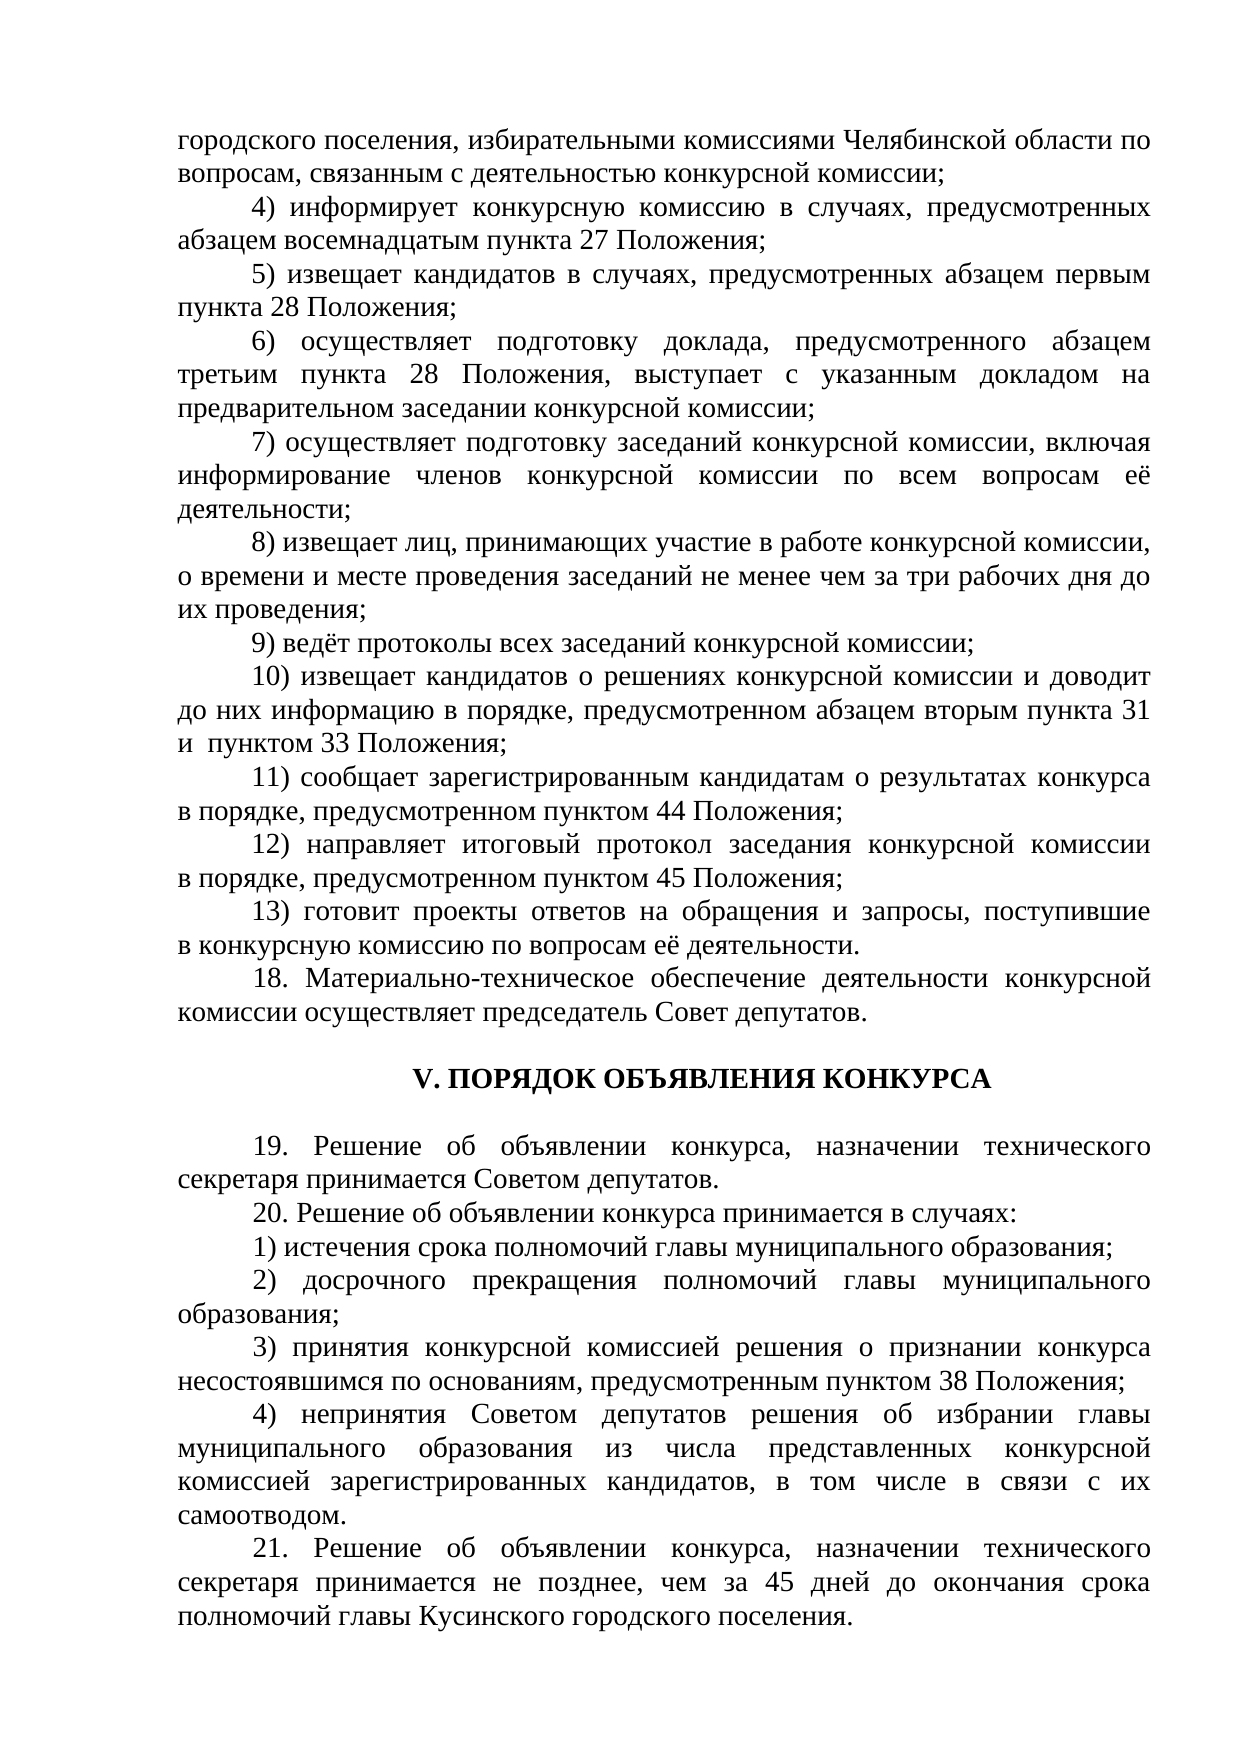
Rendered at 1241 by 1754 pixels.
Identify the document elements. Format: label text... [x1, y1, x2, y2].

text 19. Решение об объявлении конкурса, назначении технического секретаря принимается Советом депутатов. [177, 1128, 1152, 1195]
text 6) осуществляет подготовку доклада, предусмотренного абзацем третьим пункта 28 Положения, выступает с указанным докладом на предварительном заседании конкурсной комиссии; [177, 323, 1152, 424]
text 8) извещает лиц, принимающих участие в работе конкурсной комиссии, о времени и месте проведения заседаний не менее чем за три рабочих дня до их проведения; [177, 524, 1152, 625]
text 7) осуществляет подготовку заседаний конкурсной комиссии, включая информирование членов конкурсной комиссии по всем вопросам её деятельности; [177, 424, 1152, 524]
text 11) сообщает зарегистрированным кандидатам о результатах конкурса в порядке, предусмотренном пунктом 44 Положения; [177, 759, 1152, 826]
text 4) информирует конкурсную комиссию в случаях, предусмотренных абзацем восемнадцатым пункта 27 Положения; [177, 189, 1152, 256]
text V. ПОРЯДОК ОБЪЯВЛЕНИЯ КОНКУРСА [177, 1061, 1152, 1094]
text 1) истечения срока полномочий главы муниципального образования; [177, 1229, 1152, 1262]
text 13) готовит проекты ответов на обращения и запросы, поступившие в конкурсную комиссию по вопросам её деятельности. [177, 893, 1152, 960]
text 10) извещает кандидатов о решениях конкурсной комиссии и доводит до них информацию в порядке, предусмотренном абзацем вторым пункта 31 и пунктом 33 Положения; [177, 658, 1152, 759]
text 18. Материально-техническое обеспечение деятельности конкурсной комиссии осуществляет председатель Совет депутатов. [177, 960, 1152, 1027]
text 12) направляет итоговый протокол заседания конкурсной комиссии в порядке, предусмотренном пунктом 45 Положения; [177, 826, 1152, 893]
text 3) принятия конкурсной комиссией решения о признании конкурса несостоявшимся по основаниям, предусмотренным пунктом 38 Положения; [177, 1329, 1152, 1396]
text 4) непринятия Советом депутатов решения об избрании главы муниципального образования из числа представленных конкурсной комиссией зарегистрированных кандидатов, в том числе в связи с их самоотводом. [177, 1396, 1152, 1531]
text 21. Решение об объявлении конкурса, назначении технического секретаря принимается не позднее, чем за 45 дней до окончания срока полномочий главы Кусинского городского поселения. [177, 1531, 1152, 1631]
text 5) извещает кандидатов в случаях, предусмотренных абзацем первым пункта 28 Положения; [177, 256, 1152, 323]
text 9) ведёт протоколы всех заседаний конкурсной комиссии; [177, 625, 1152, 658]
text 20. Решение об объявлении конкурса принимается в случаях: [177, 1195, 1152, 1229]
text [177, 122, 1152, 189]
text 2) досрочного прекращения полномочий главы муниципального образования; [177, 1262, 1152, 1329]
